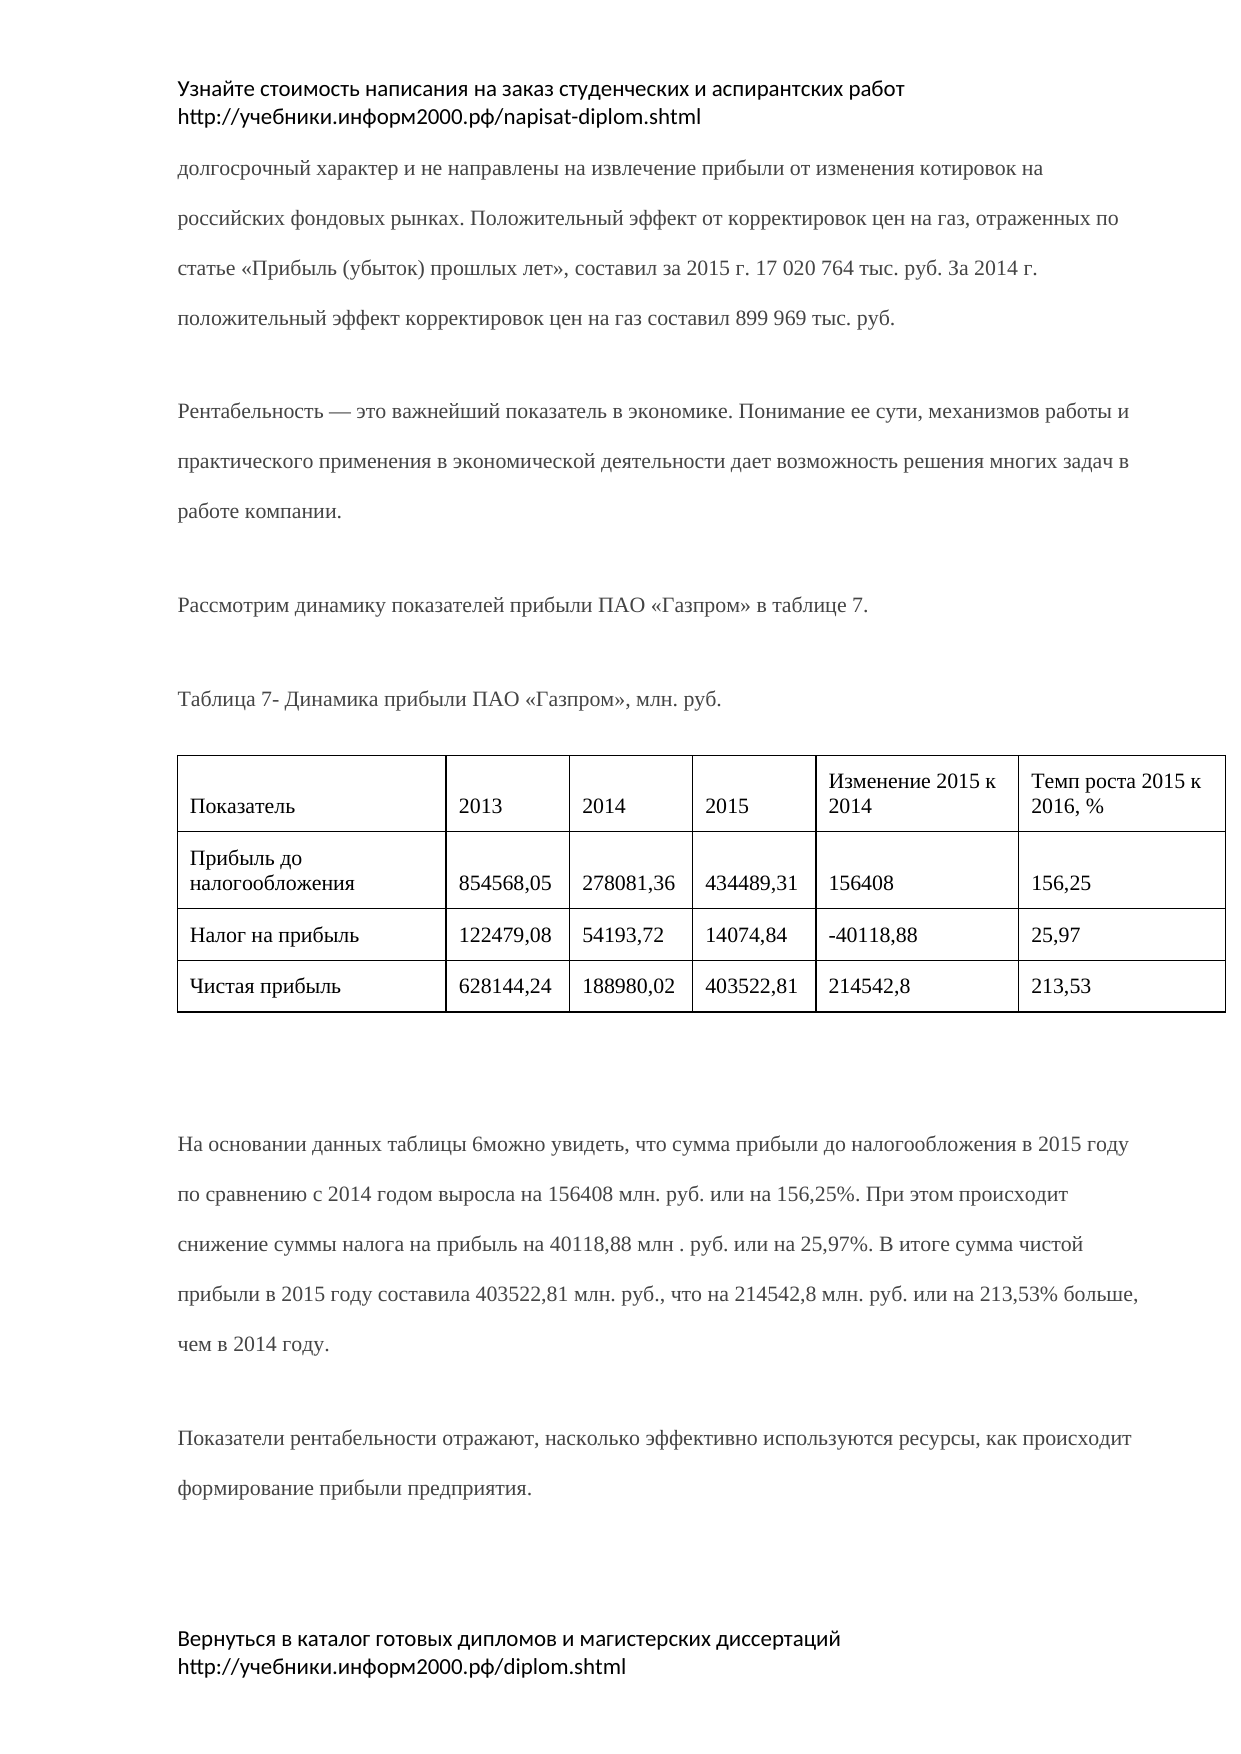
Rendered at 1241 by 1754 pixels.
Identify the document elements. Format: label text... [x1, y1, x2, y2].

table_cell -40118,88 [817, 909, 1018, 959]
table_cell 278081,36 [570, 832, 692, 908]
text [177, 130, 1152, 330]
table_cell 156,25 [1019, 832, 1225, 908]
table_cell 14074,84 [693, 909, 815, 959]
table_cell Налог на прибыль [178, 909, 445, 959]
table_cell 25,97 [1019, 909, 1225, 959]
table_cell 54193,72 [570, 909, 692, 959]
text Таблица 7- Динамика прибыли ПАО «Газпром», млн. руб. [177, 661, 1152, 711]
table_cell 122479,08 [447, 909, 569, 959]
text Показатели рентабельности отражают, насколько эффективно используются ресурсы, как происходит формирование прибыли предприятия. [177, 1400, 1152, 1500]
table_header Изменение 2015 к 2014 [817, 756, 1018, 831]
table_cell 213,53 [1019, 961, 1225, 1011]
table_header 2015 [693, 756, 815, 831]
table_cell 628144,24 [447, 961, 569, 1011]
table_header Показатель [178, 756, 445, 831]
text Рентабельность — это важнейший показатель в экономике. Понимание ее сути, механизмов работы и практического применения в экономической деятельности дает возможность решения многих задач в работе компании. [177, 373, 1152, 523]
table_cell 214542,8 [817, 961, 1018, 1011]
table_header 2014 [570, 756, 692, 831]
table_cell Чистая прибыль [178, 961, 445, 1011]
text На основании данных таблицы 6можно увидеть, что сумма прибыли до налогообложения в 2015 году по сравнению с 2014 годом выросла на 156408 млн. руб. или на 156,25%. При этом происходит снижение суммы налога на прибыль на 40118,88 млн . руб. или на 25,97%. В итоге сумма чистой прибыли в 2015 году составила 403522,81 млн. руб., что на 214542,8 млн. руб. или на 213,53% больше, чем в 2014 году. [177, 1107, 1152, 1357]
table_cell 854568,05 [447, 832, 569, 908]
table_cell Прибыль до налогообложения [178, 832, 445, 908]
text Рассмотрим динамику показателей прибыли ПАО «Газпром» в таблице 7. [177, 567, 1152, 617]
table_cell 156408 [817, 832, 1018, 908]
table_cell 434489,31 [693, 832, 815, 908]
table_cell 403522,81 [693, 961, 815, 1011]
table_header 2013 [447, 756, 569, 831]
table_header Темп роста 2015 к 2016, % [1019, 756, 1225, 831]
table_cell 188980,02 [570, 961, 692, 1011]
